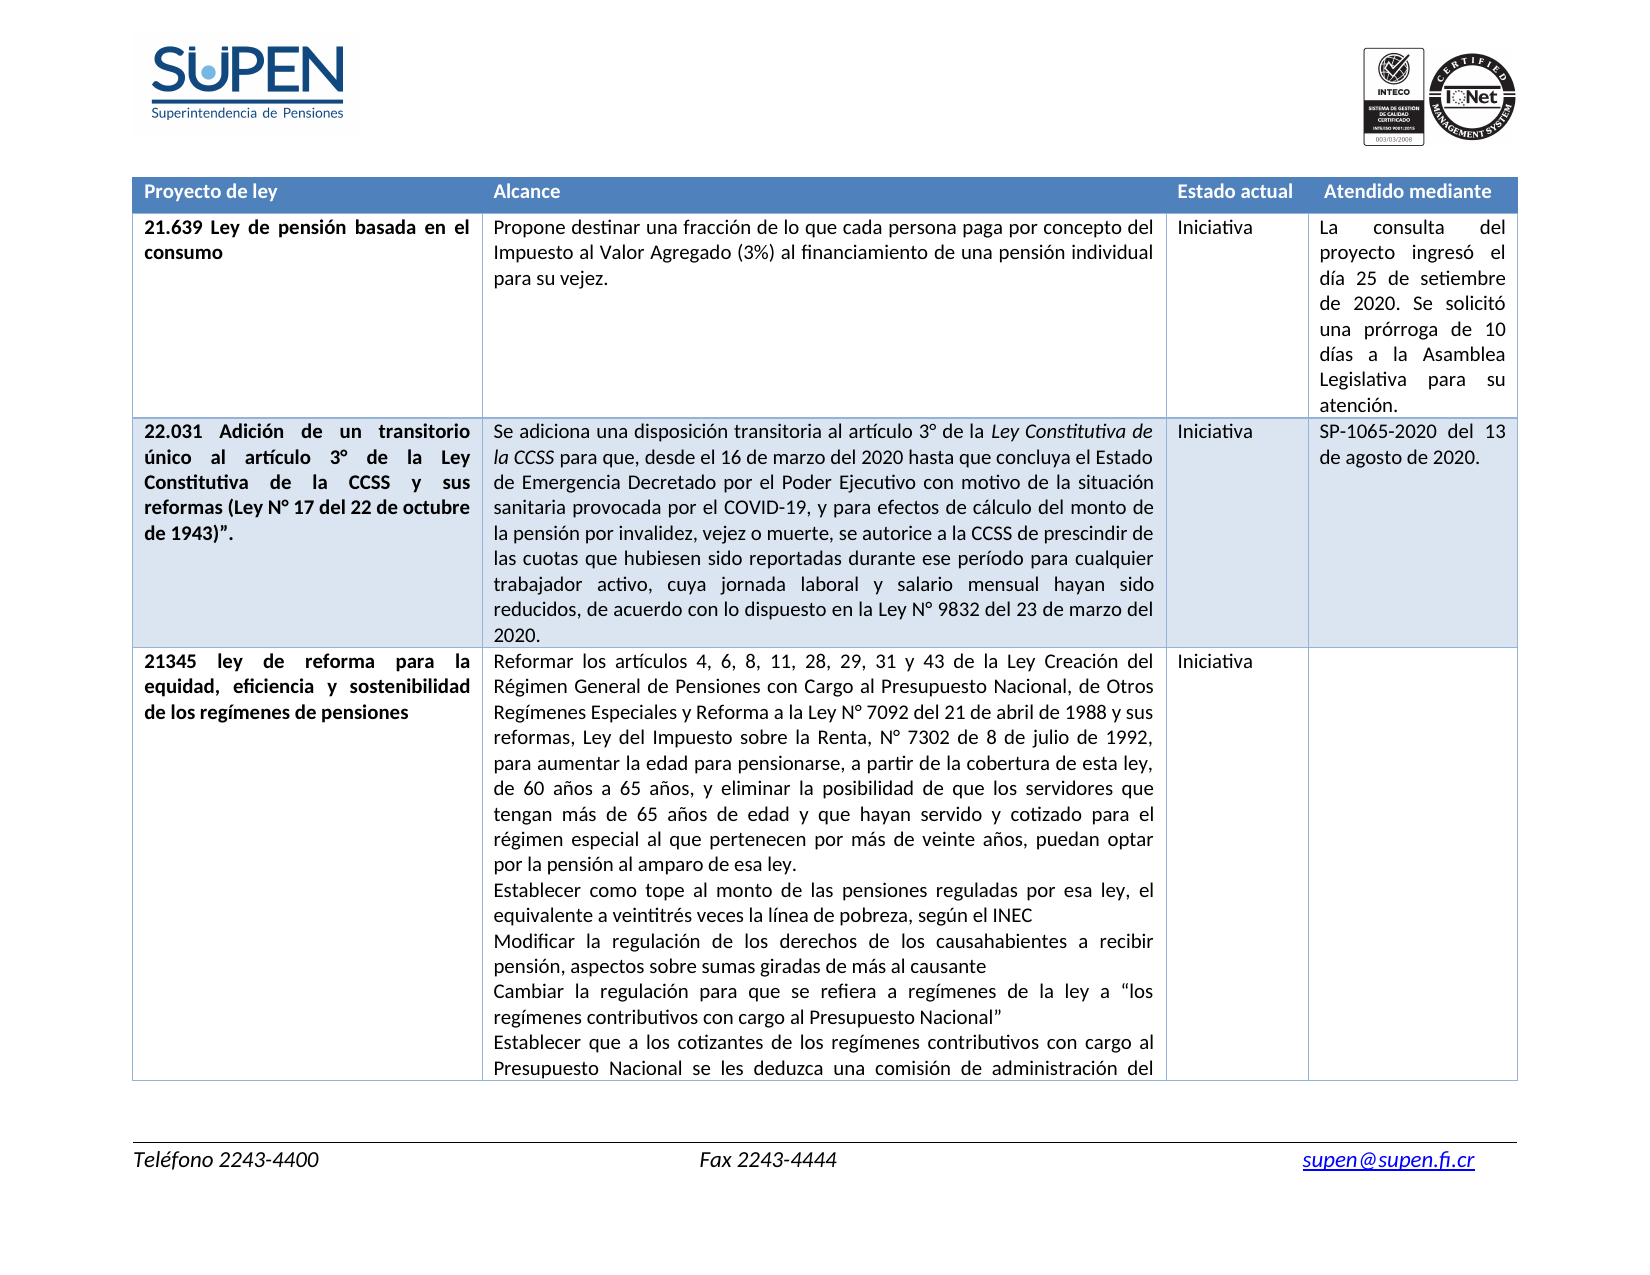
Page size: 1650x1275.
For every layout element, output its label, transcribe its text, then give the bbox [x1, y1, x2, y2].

table_cell 21345 ley de reforma para la equidad, eficiencia y sostenibilidad de los regímenes de pensiones [133, 648, 482, 1080]
table_cell [1309, 648, 1517, 1080]
table_cell 22.031 Adición de un transitorio único al artículo 3° de la Ley Constitutiva de la CCSS y sus reformas (Ley N° 17 del 22 de octubre de 1943)”. [133, 419, 482, 647]
table_header Alcance [483, 178, 1166, 213]
table_cell La consulta del proyecto ingresó el día 25 de setiembre de 2020. Se solicitó una prórroga de 10 días a la Asamblea Legislativa para su atención. [1309, 214, 1517, 417]
picture [1361, 46, 1518, 148]
table_cell Iniciativa [1167, 214, 1308, 417]
table_cell 21.639 Ley de pensión basada en el consumo [133, 214, 482, 417]
table_cell Iniciativa [1167, 419, 1308, 647]
table_header Proyecto de ley [133, 178, 482, 213]
table_cell SP-1065-2020 del 13 de agosto de 2020. [1309, 419, 1517, 647]
table_cell Iniciativa [1167, 648, 1308, 1080]
picture [132, 30, 362, 136]
table_cell Propone destinar una fracción de lo que cada persona paga por concepto del Impuesto al Valor Agregado (3%) al financiamiento de una pensión individual para su vejez. [483, 214, 1166, 417]
table_cell Se adiciona una disposición transitoria al artículo 3° de la Ley Constitutiva de la CCSS para que, desde el 16 de marzo del 2020 hasta que concluya el Estado de Emergencia Decretado por el Poder Ejecutivo con motivo de la situación sanitaria provocada por el COVID-19, y para efectos de cálculo del monto de la pensión por invalidez, vejez o muerte, se autorice a la CCSS de prescindir de las cuotas que hubiesen sido reportadas durante ese período para cualquier trabajador activo, cuya jornada laboral y salario mensual hayan sido reducidos, de acuerdo con lo dispuesto en la Ley N° 9832 del 23 de marzo del 2020. [483, 419, 1166, 647]
table_header Estado actual [1167, 178, 1308, 213]
table_header Atendido mediante [1309, 178, 1517, 213]
